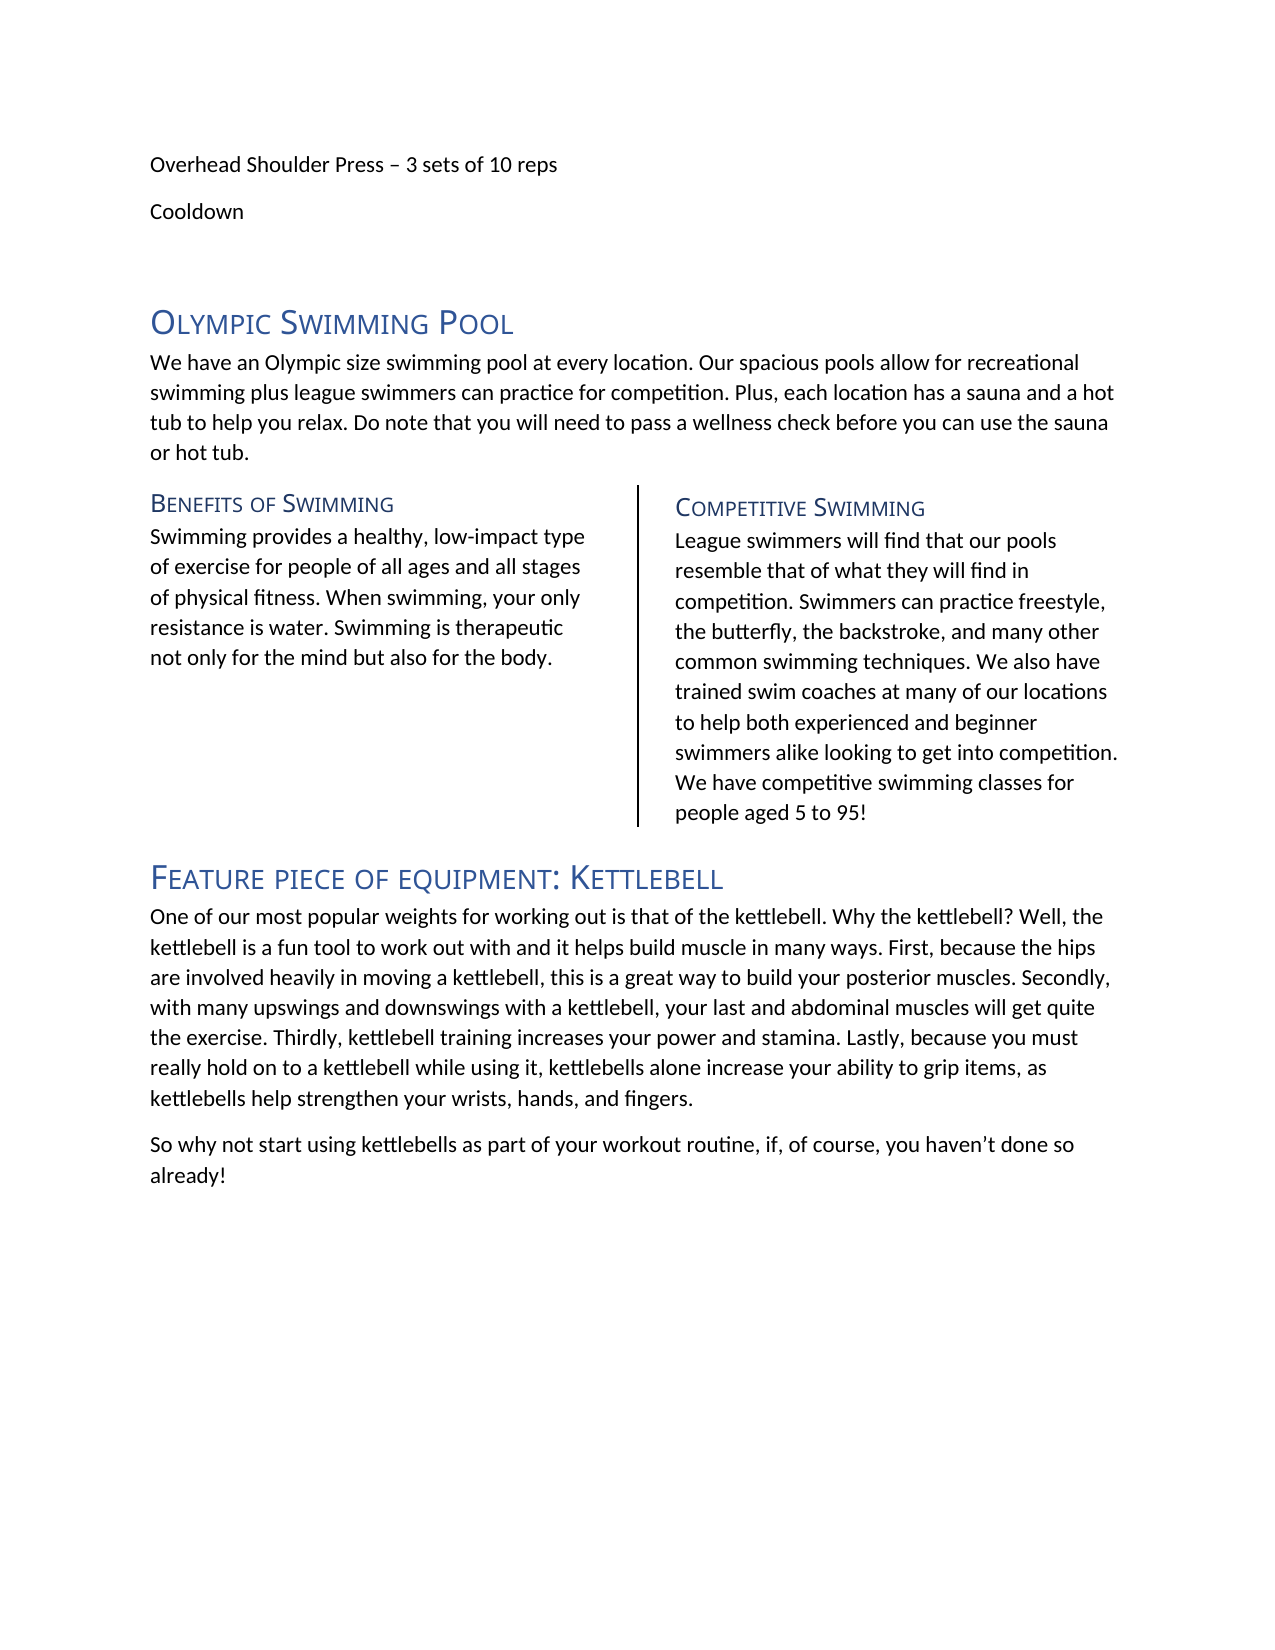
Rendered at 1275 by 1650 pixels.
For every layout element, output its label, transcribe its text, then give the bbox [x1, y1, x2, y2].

text One of our most popular weights for working out is that of the kettlebell. Why the kettlebell? Well, the kettlebell is a fun tool to work out with and it helps build muscle in many ways. First, because the hips are involved heavily in moving a kettlebell, this is a great way to build your posterior muscles. Secondly, with many upswings and downswings with a kettlebell, your last and abdominal muscles will get quite the exercise. Thirdly, kettlebell training increases your power and stamina. Lastly, because you must really hold on to a kettlebell while using it, kettlebells alone increase your ability to grip items, as kettlebells help strengthen your wrists, hands, and fingers. [150, 902, 1125, 1112]
subtitle Feature piece of equipment: Kettlebell [150, 853, 1125, 899]
subtitle Benefits of Swimming [150, 485, 600, 519]
subtitle Competitive Swimming [675, 489, 1125, 524]
text Swimming provides a healthy, low-impact type of exercise for people of all ages and all stages of physical fitness. When swimming, your only resistance is water. Swimming is therapeutic not only for the mind but also for the body. [150, 522, 600, 671]
text League swimmers will find that our pools resemble that of what they will find in competition. Swimmers can practice freestyle, the butterfly, the backstroke, and many other common swimming techniques. We also have trained swim coaches at many of our locations to help both experienced and beginner swimmers alike looking to get into competition. We have competitive swimming classes for people aged 5 to 95! [675, 526, 1125, 826]
text Overhead Shoulder Press – 3 sets of 10 reps [150, 150, 1125, 178]
text So why not start using kettlebells as part of your workout routine, if, of course, you haven’t done so already! [150, 1131, 1125, 1189]
text We have an Olympic size swimming pool at every location. Our spacious pools allow for recreational swimming plus league swimmers can practice for competition. Plus, each location has a sauna and a hot tub to help you relax. Do note that you will need to pass a wellness check before you can use the sauna or hot tub. [150, 348, 1125, 467]
subtitle Olympic Swimming Pool [150, 299, 1125, 344]
text Cooldown [150, 197, 1125, 225]
